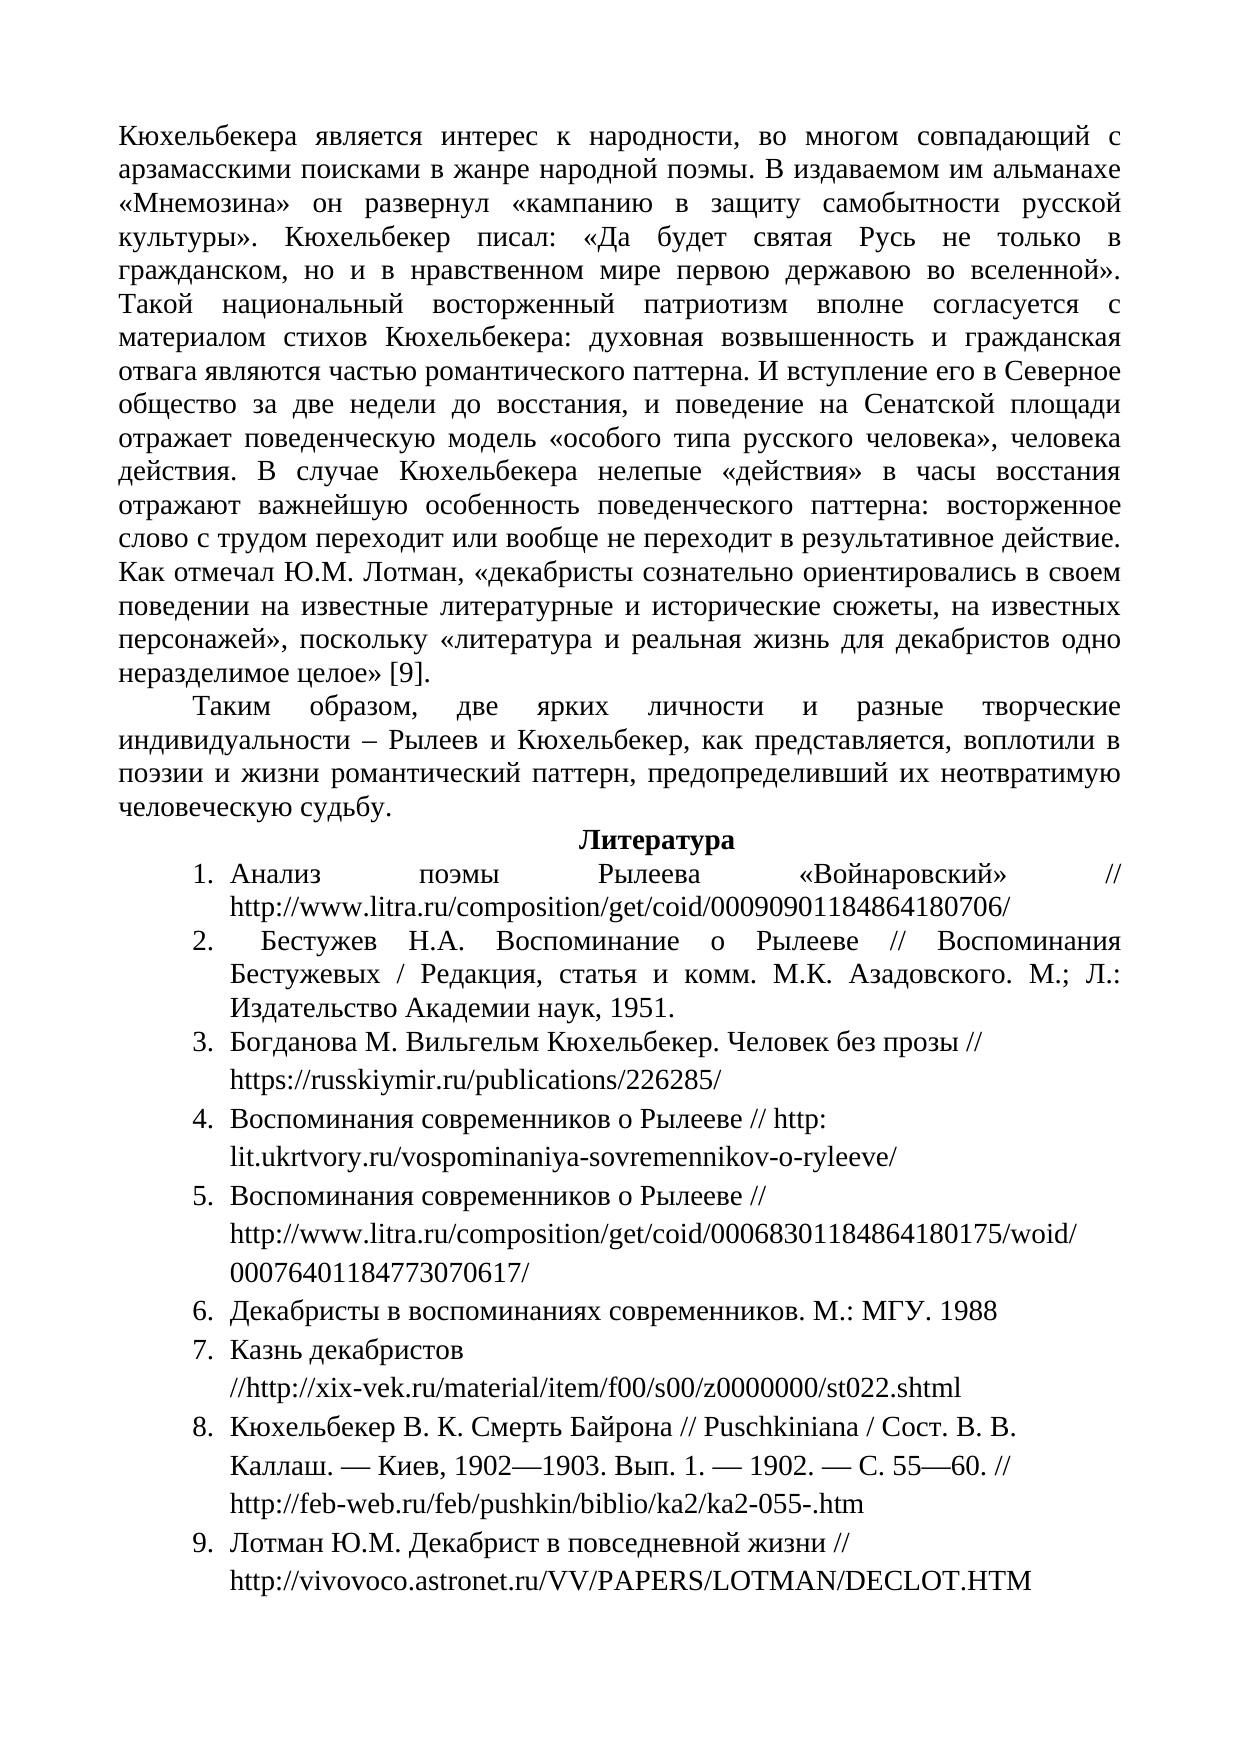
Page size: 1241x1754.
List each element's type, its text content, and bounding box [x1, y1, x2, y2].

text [118, 118, 1122, 688]
list Воспоминания современников о Рылееве // http: lit.ukrtvory.ru/vospominaniya-sovremennikov-o-ryleeve/ [192, 1101, 1122, 1173]
list Кюхельбекер В. К. Смерть Байрона // Puschkiniana / Сост. В. В. Каллаш. — Киев, 1902—1903. Вып. 1. — 1902. — С. 55—60. // http://feb-web.ru/feb/pushkin/biblio/ka2/ka2-055-.htm [192, 1409, 1122, 1520]
list Богданова М. Вильгельм Кюхельбекер. Человек без прозы // https://russkiymir.ru/publications/226285/ [192, 1024, 1122, 1096]
text Таким образом, две ярких личности и разные творческие индивидуальности – Рылеев и Кюхельбекер, как представляется, воплотили в поэзии и жизни романтический паттерн, предопределивший их неотвратимую человеческую судьбу. [118, 688, 1122, 822]
list Анализ поэмы Рылеева «Войнаровский» // http://www.litra.ru/composition/get/coid/00090901184864180706/ [192, 856, 1122, 923]
list Декабристы в воспоминаниях современников. M.: МГУ. 1988 [192, 1293, 1122, 1327]
text Литература [118, 822, 1122, 856]
list Лотман Ю.М. Декабрист в повседневной жизни // http://vivovoco.astronet.ru/VV/PAPERS/LOTMAN/DECLOT.HTM [192, 1525, 1122, 1597]
list Воспоминания современников о Рылееве // http://www.litra.ru/composition/get/coid/00068301184864180175/woid/00076401184773070617/ [192, 1178, 1122, 1288]
list Бестужев Н.А. Воспоминание о Рылееве // Воспоминания Бестужевых / Редакция, статья и комм. М.К. Азадовского. М.; Л.: Издательство Академии наук, 1951. [192, 923, 1122, 1024]
list Казнь декабристов //http://xix-vek.ru/material/item/f00/s00/z0000000/st022.shtml [192, 1332, 1122, 1404]
